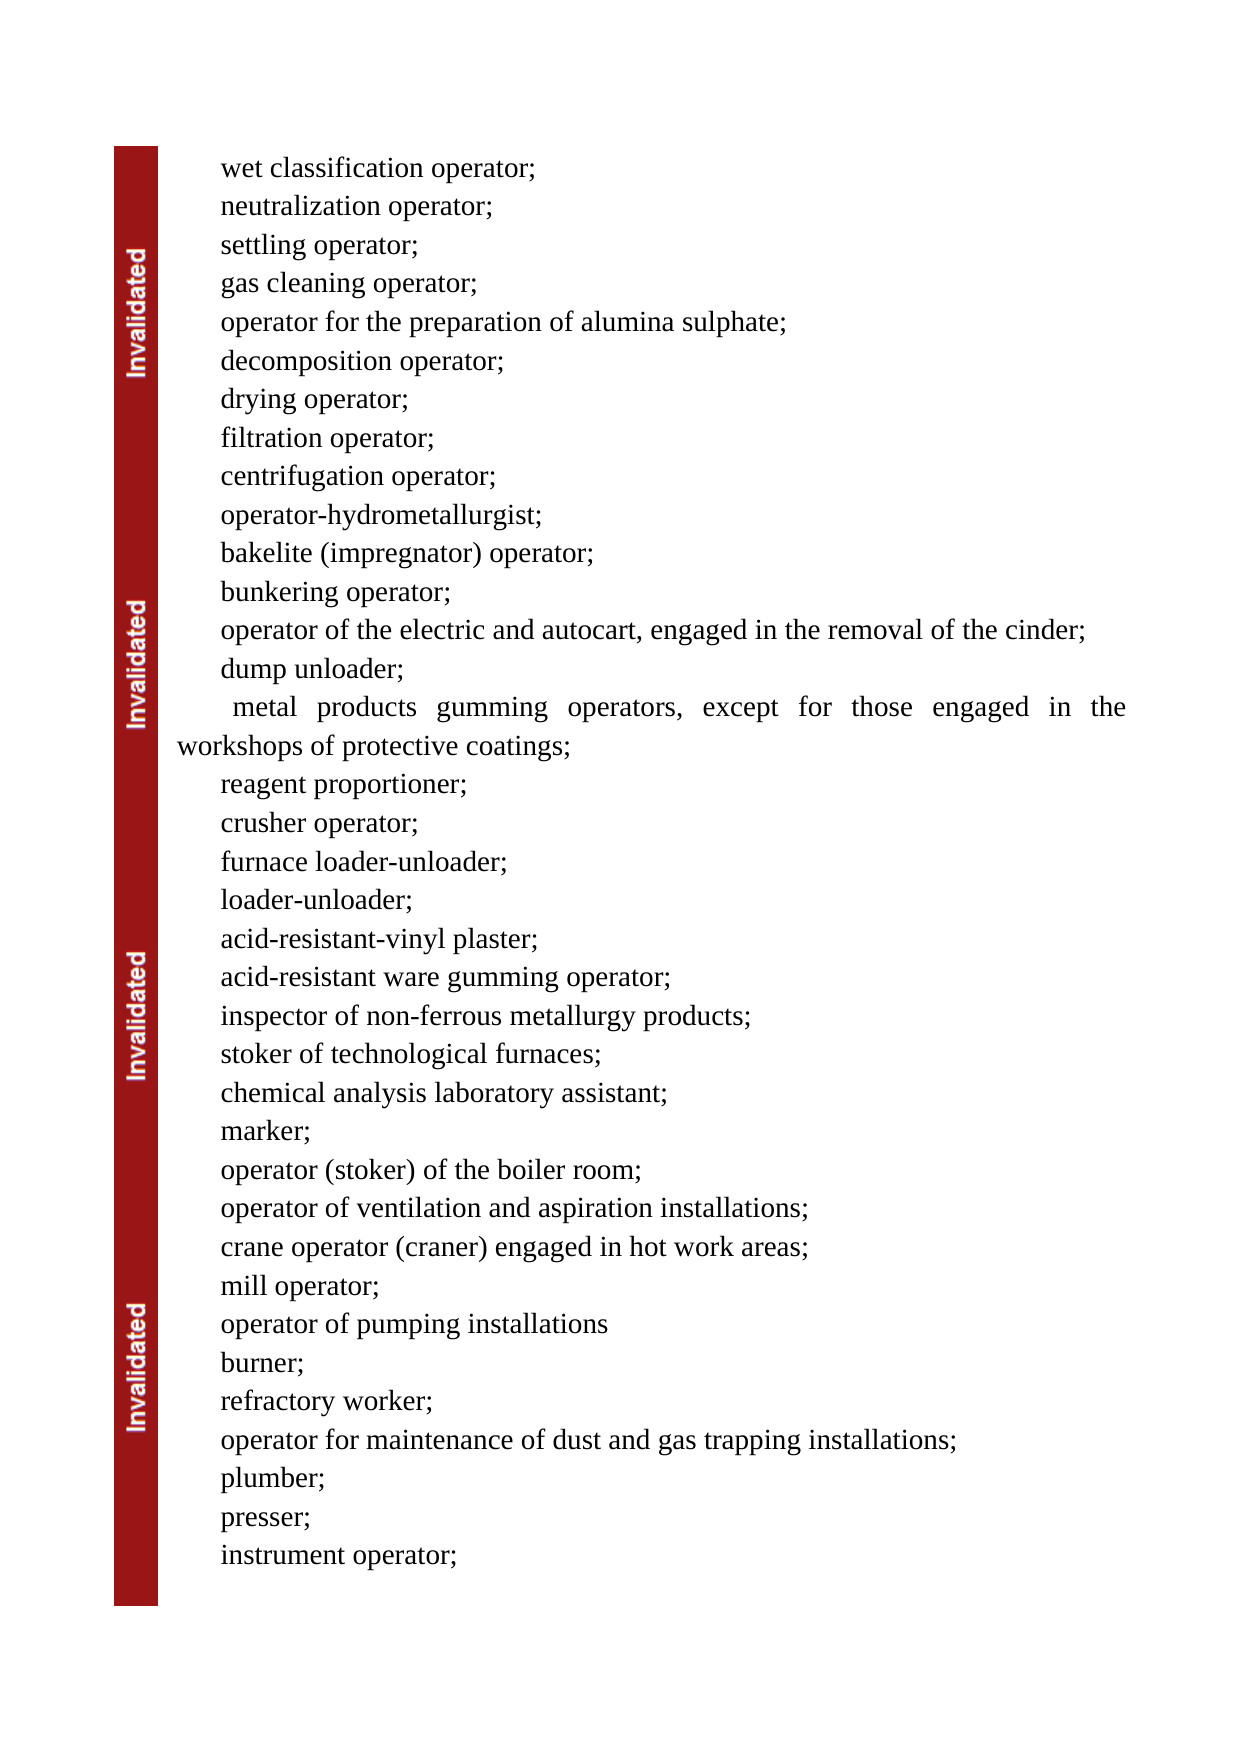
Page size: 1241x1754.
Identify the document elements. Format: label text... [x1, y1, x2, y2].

text gas cleaning operator; [112, 266, 1128, 299]
picture [114, 1186, 158, 1191]
picture [114, 299, 158, 304]
text metal products gumming operators, except for those engaged in the workshops of protective coatings; [112, 689, 1128, 762]
picture [114, 684, 158, 689]
text loader-unloader; [112, 882, 1128, 916]
text stoker of technological furnaces; [112, 1036, 1128, 1070]
text instrument operator; [112, 1537, 1128, 1571]
text operator of ventilation and aspiration installations; [112, 1191, 1128, 1224]
text marker; [112, 1113, 1128, 1147]
picture [114, 762, 158, 767]
picture [114, 877, 158, 882]
text filtration operator; [112, 420, 1128, 453]
picture [114, 492, 158, 497]
text operator of pumping installations [112, 1306, 1128, 1340]
picture [114, 222, 158, 227]
text centrifugation operator; [112, 458, 1128, 492]
picture [114, 1108, 158, 1113]
picture [114, 1147, 158, 1152]
picture [114, 800, 158, 805]
text reagent proportioner; [112, 767, 1128, 800]
picture [114, 1070, 158, 1075]
text drying operator; [112, 381, 1128, 415]
text mill operator; [112, 1268, 1128, 1301]
picture [114, 1340, 158, 1345]
picture [114, 839, 158, 844]
text inspector of non-ferrous metallurgy products; [112, 998, 1128, 1031]
text acid-resistant ware gumming operator; [112, 959, 1128, 993]
text burner; [112, 1345, 1128, 1378]
picture [114, 1455, 158, 1460]
picture [114, 1224, 158, 1229]
picture [114, 338, 158, 343]
text bakelite (impregnator) operator; [112, 535, 1128, 569]
picture [114, 646, 158, 651]
picture [114, 607, 158, 612]
picture [114, 993, 158, 998]
picture [114, 183, 158, 188]
text neutralization operator; [112, 188, 1128, 222]
picture [114, 1417, 158, 1422]
picture [114, 376, 158, 381]
picture [114, 1263, 158, 1268]
text crane operator (craner) engaged in hot work areas; [112, 1229, 1128, 1263]
picture [114, 1378, 158, 1383]
picture [114, 1031, 158, 1036]
picture [114, 1301, 158, 1306]
picture [114, 1571, 158, 1606]
text settling operator; [112, 227, 1128, 261]
text operator for the preparation of alumina sulphate; [112, 304, 1128, 338]
picture [114, 1494, 158, 1499]
text plumber; [112, 1460, 1128, 1494]
picture [114, 415, 158, 420]
text acid-resistant-vinyl plaster; [112, 921, 1128, 954]
text bunkering operator; [112, 574, 1128, 607]
picture [114, 954, 158, 959]
text operator-hydrometallurgist; [112, 497, 1128, 530]
text operator (stoker) of the boiler room; [112, 1152, 1128, 1186]
text wet classification operator; [112, 150, 1128, 183]
text furnace loader-unloader; [112, 844, 1128, 877]
text operator for maintenance of dust and gas trapping installations; [112, 1422, 1128, 1455]
picture [114, 146, 158, 150]
text decomposition operator; [112, 343, 1128, 376]
picture [114, 1532, 158, 1537]
text dump unloader; [112, 651, 1128, 684]
text crusher operator; [112, 805, 1128, 839]
picture [114, 530, 158, 535]
text operator of the electric and autocart, engaged in the removal of the cinder; [112, 612, 1128, 646]
picture [114, 261, 158, 266]
picture [114, 916, 158, 921]
text presser; [112, 1499, 1128, 1532]
picture [114, 453, 158, 458]
text chemical analysis laboratory assistant; [112, 1075, 1128, 1108]
text refractory worker; [112, 1383, 1128, 1417]
picture [114, 569, 158, 574]
